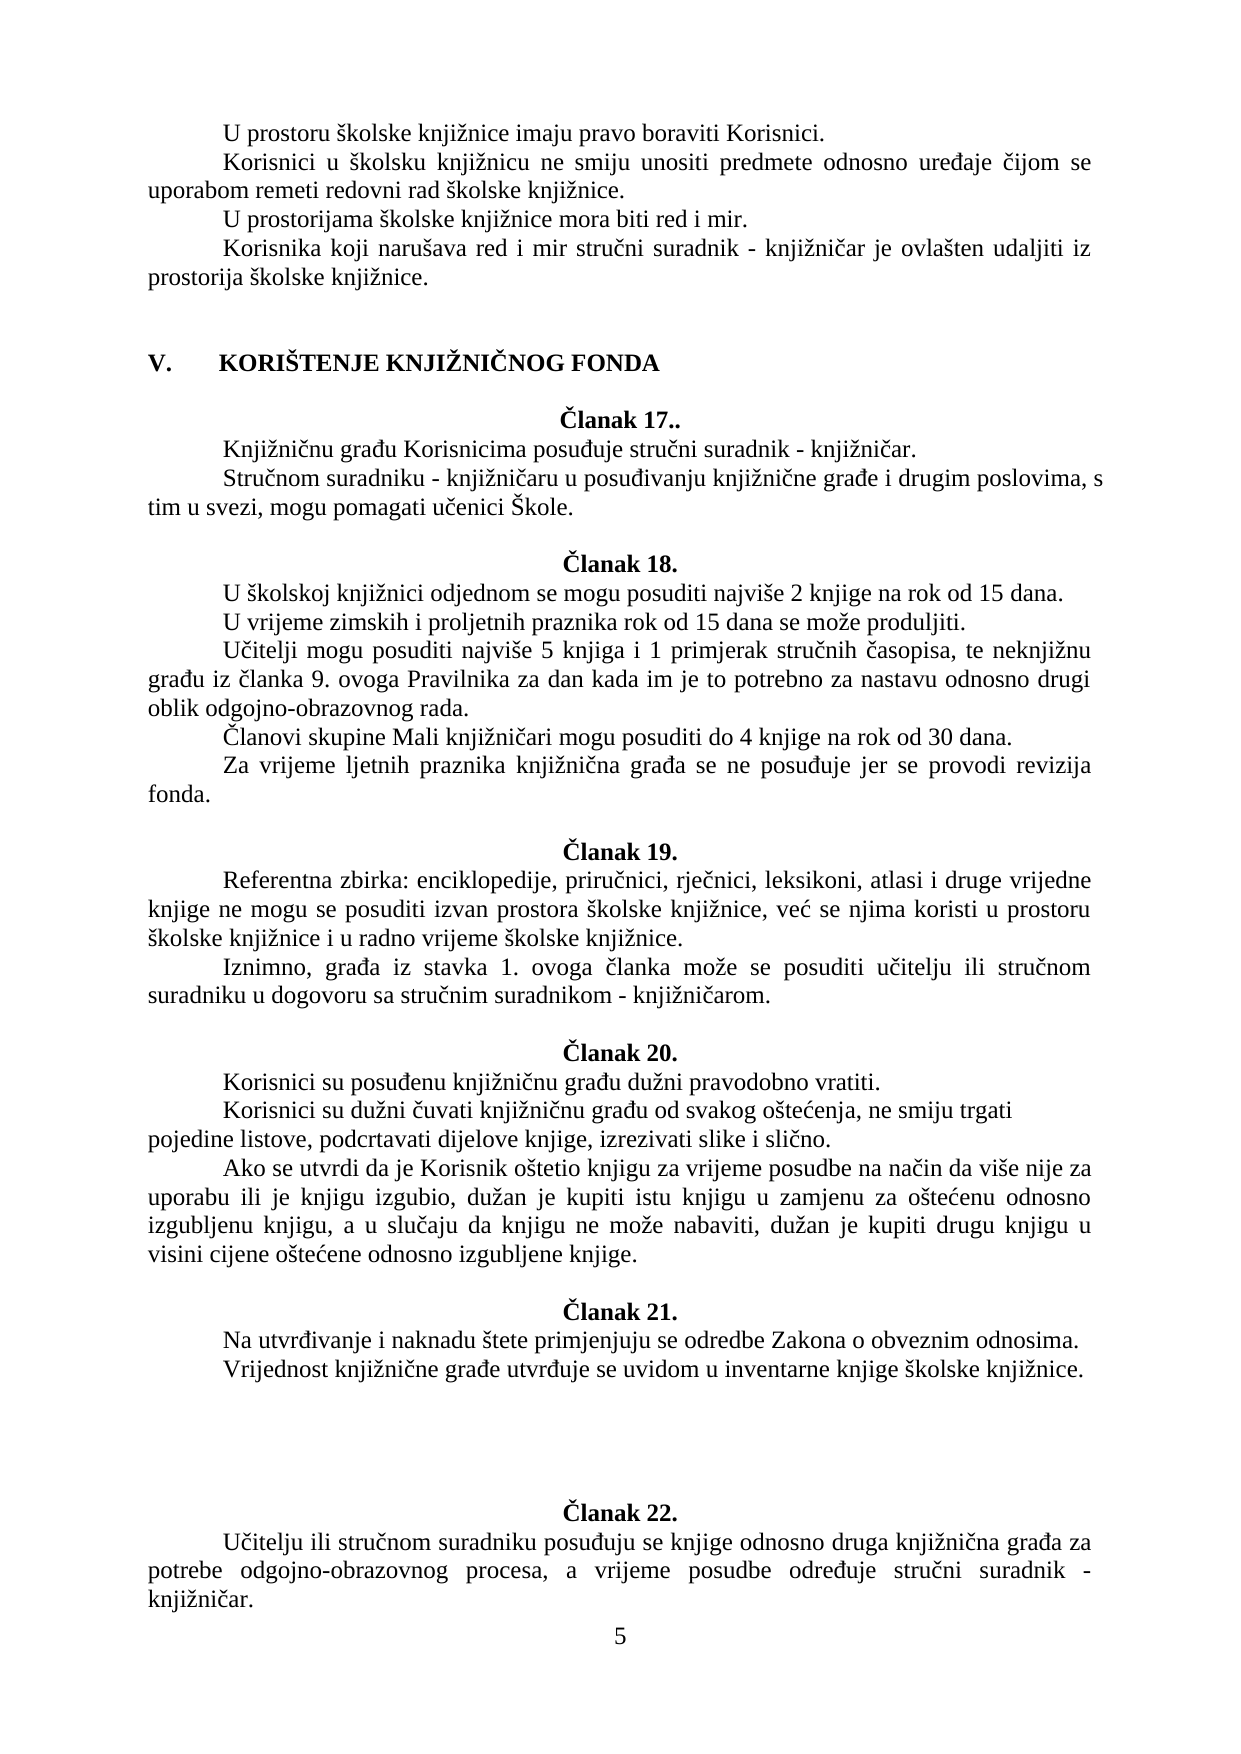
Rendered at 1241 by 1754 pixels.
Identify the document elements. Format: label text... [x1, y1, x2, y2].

text Korisnici su posuđenu knjižničnu građu dužni pravodobno vratiti. [148, 1067, 1104, 1096]
text Korisnici su dužni čuvati knjižničnu građu od svakog oštećenja, ne smiju trgati pojedine listove, podcrtavati dijelove knjige, izrezivati slike i slično. [148, 1096, 1092, 1153]
text Korisnici u školsku knjižnicu ne smiju unositi predmete odnosno uređaje čijom se uporabom remeti redovni rad školske knjižnice. [148, 147, 1092, 204]
text Korisnika koji narušava red i mir stručni suradnik - knjižničar je ovlašten udaljiti iz prostorija školske knjižnice. [148, 233, 1092, 291]
text Članak 19. [148, 837, 1092, 866]
text Stručnom suradniku - knjižničaru u posuđivanju knjižnične građe i drugim poslovima, s tim u svezi, mogu pomagati učenici Škole. [148, 463, 1104, 521]
text Knjižničnu građu Korisnicima posuđuje stručni suradnik - knjižničar. [148, 434, 1104, 463]
text Učitelji mogu posuditi najviše 5 knjiga i 1 primjerak stručnih časopisa, te neknjižnu građu iz članka 9. ovoga Pravilnika za dan kada im je to potrebno za nastavu odnosno drugi oblik odgojno-obrazovnog rada. [148, 636, 1092, 722]
text U prostoru školske knjižnice imaju pravo boraviti Korisnici. [148, 118, 1092, 147]
list KORIŠTENJE KNJIŽNIČNOG FONDA [148, 348, 1104, 377]
text Referentna zbirka: enciklopedije, priručnici, rječnici, leksikoni, atlasi i druge vrijedne knjige ne mogu se posuditi izvan prostora školske knjižnice, već se njima koristi u prostoru školske knjižnice i u radno vrijeme školske knjižnice. [148, 866, 1092, 952]
text U vrijeme zimskih i proljetnih praznika rok od 15 dana se može produljiti. [148, 607, 1092, 636]
text Članak 20. [148, 1038, 1092, 1067]
text Ako se utvrdi da je Korisnik oštetio knjigu za vrijeme posudbe na način da više nije za uporabu ili je knjigu izgubio, dužan je kupiti istu knjigu u zamjenu za oštećenu odnosno izgubljenu knjigu, a u slučaju da knjigu ne može nabaviti, dužan je kupiti drugu knjigu u visini cijene oštećene odnosno izgubljene knjige. [148, 1153, 1092, 1268]
text U školskoj knjižnici odjednom se mogu posuditi najviše 2 knjige na rok od 15 dana. [148, 578, 1092, 607]
text Članak 17.. [148, 406, 1092, 434]
text Za vrijeme ljetnih praznika knjižnična građa se ne posuđuje jer se provodi revizija fonda. [148, 751, 1092, 808]
text Učitelju ili stručnom suradniku posuđuju se knjige odnosno druga knjižnična građa za potrebe odgojno-obrazovnog procesa, a vrijeme posudbe određuje stručni suradnik - knjižničar. [148, 1527, 1092, 1613]
text Na utvrđivanje i naknadu štete primjenjuju se odredbe Zakona o obveznim odnosima. [148, 1326, 1092, 1354]
text Iznimno, građa iz stavka 1. ovoga članka može se posuditi učitelju ili stručnom suradniku u dogovoru sa stručnim suradnikom - knjižničarom. [148, 952, 1092, 1009]
text Članovi skupine Mali knjižničari mogu posuditi do 4 knjige na rok od 30 dana. [148, 722, 1092, 751]
text U prostorijama školske knjižnice mora biti red i mir. [148, 204, 1092, 233]
text Vrijednost knjižnične građe utvrđuje se uvidom u inventarne knjige školske knjižnice. [148, 1354, 1092, 1383]
text Članak 21. [148, 1297, 1092, 1326]
text Članak 18. [148, 549, 1092, 578]
text Članak 22. [148, 1498, 1092, 1527]
